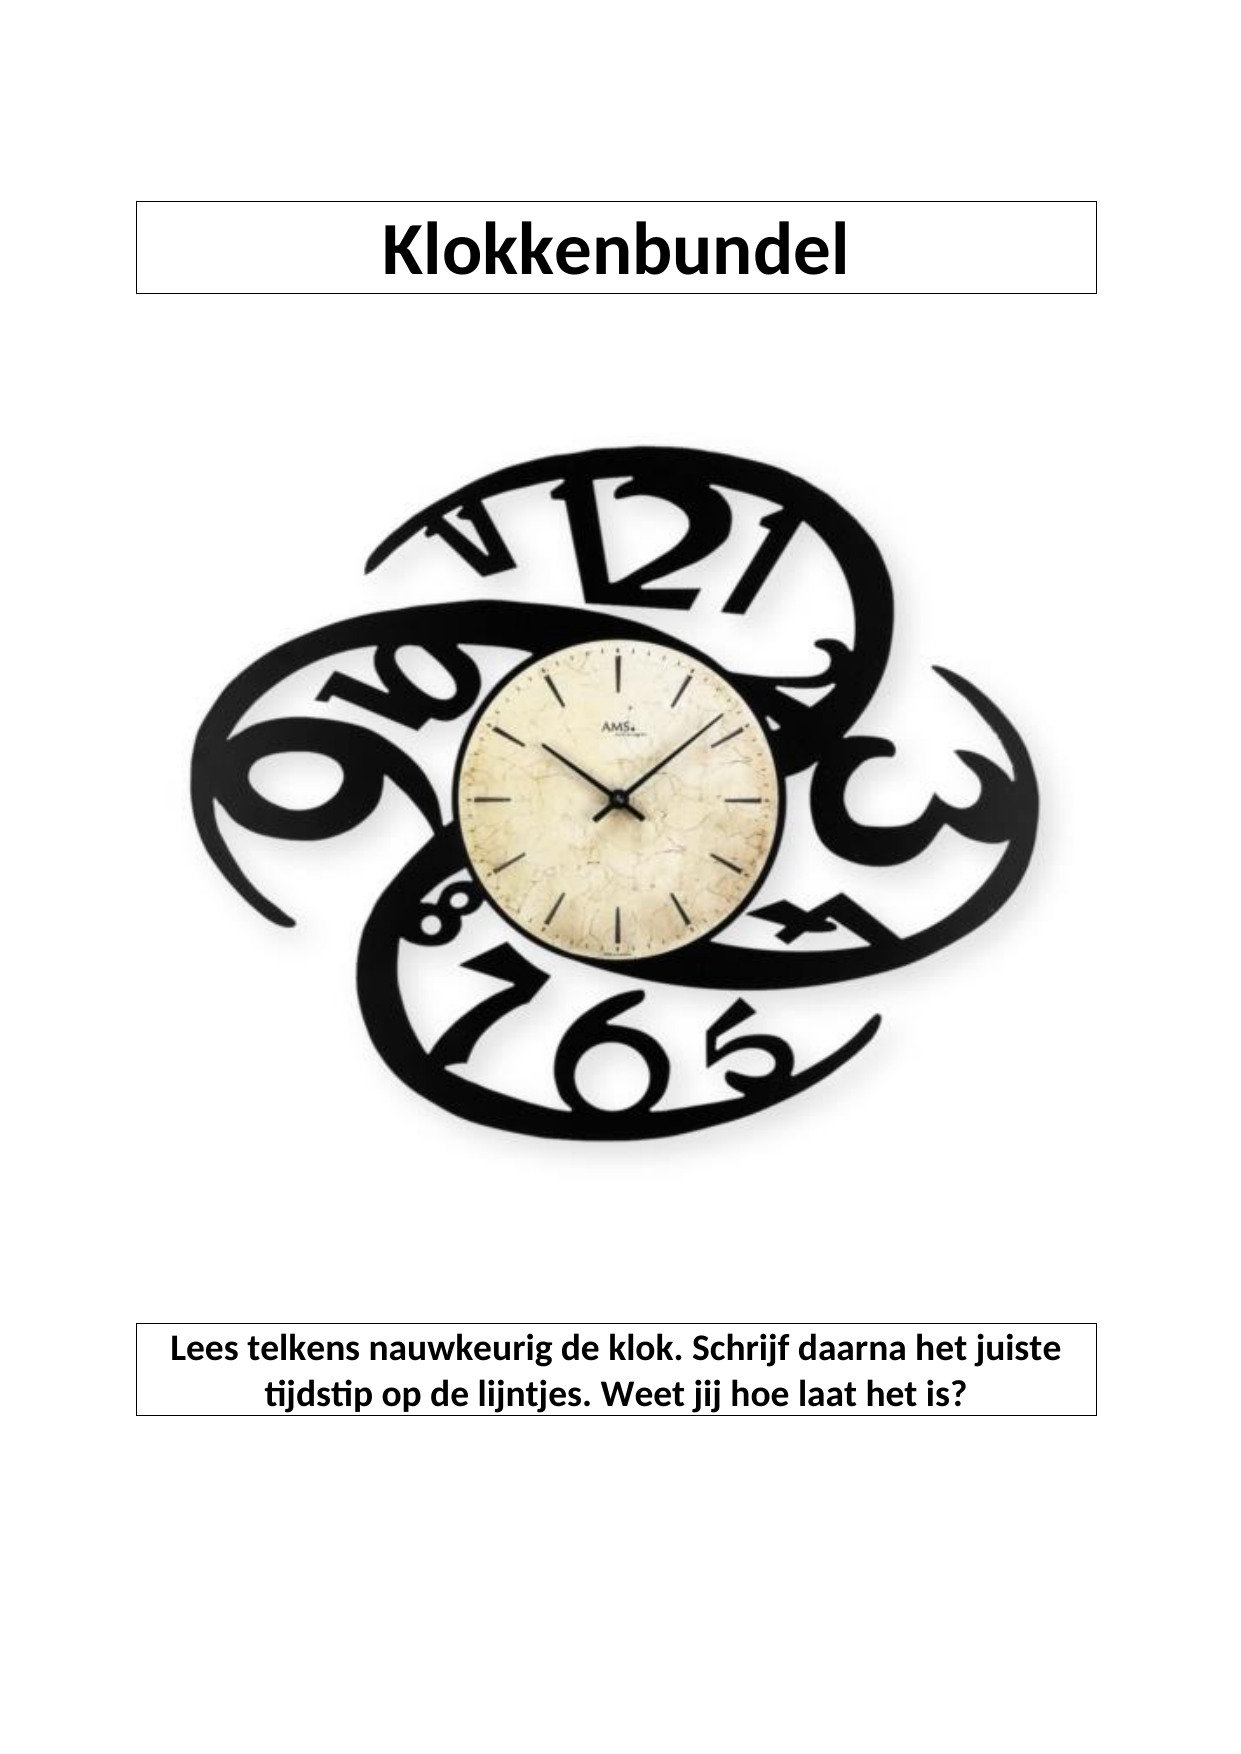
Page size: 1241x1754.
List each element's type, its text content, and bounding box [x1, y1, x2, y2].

picture [154, 406, 1086, 1242]
table_header Klokkenbundel [137, 202, 1096, 293]
table_header Lees telkens nauwkeurig de klok. Schrijf daarna het juiste tijdstip op de lijntjes. Weet jij hoe laat het is? [137, 1324, 1096, 1415]
